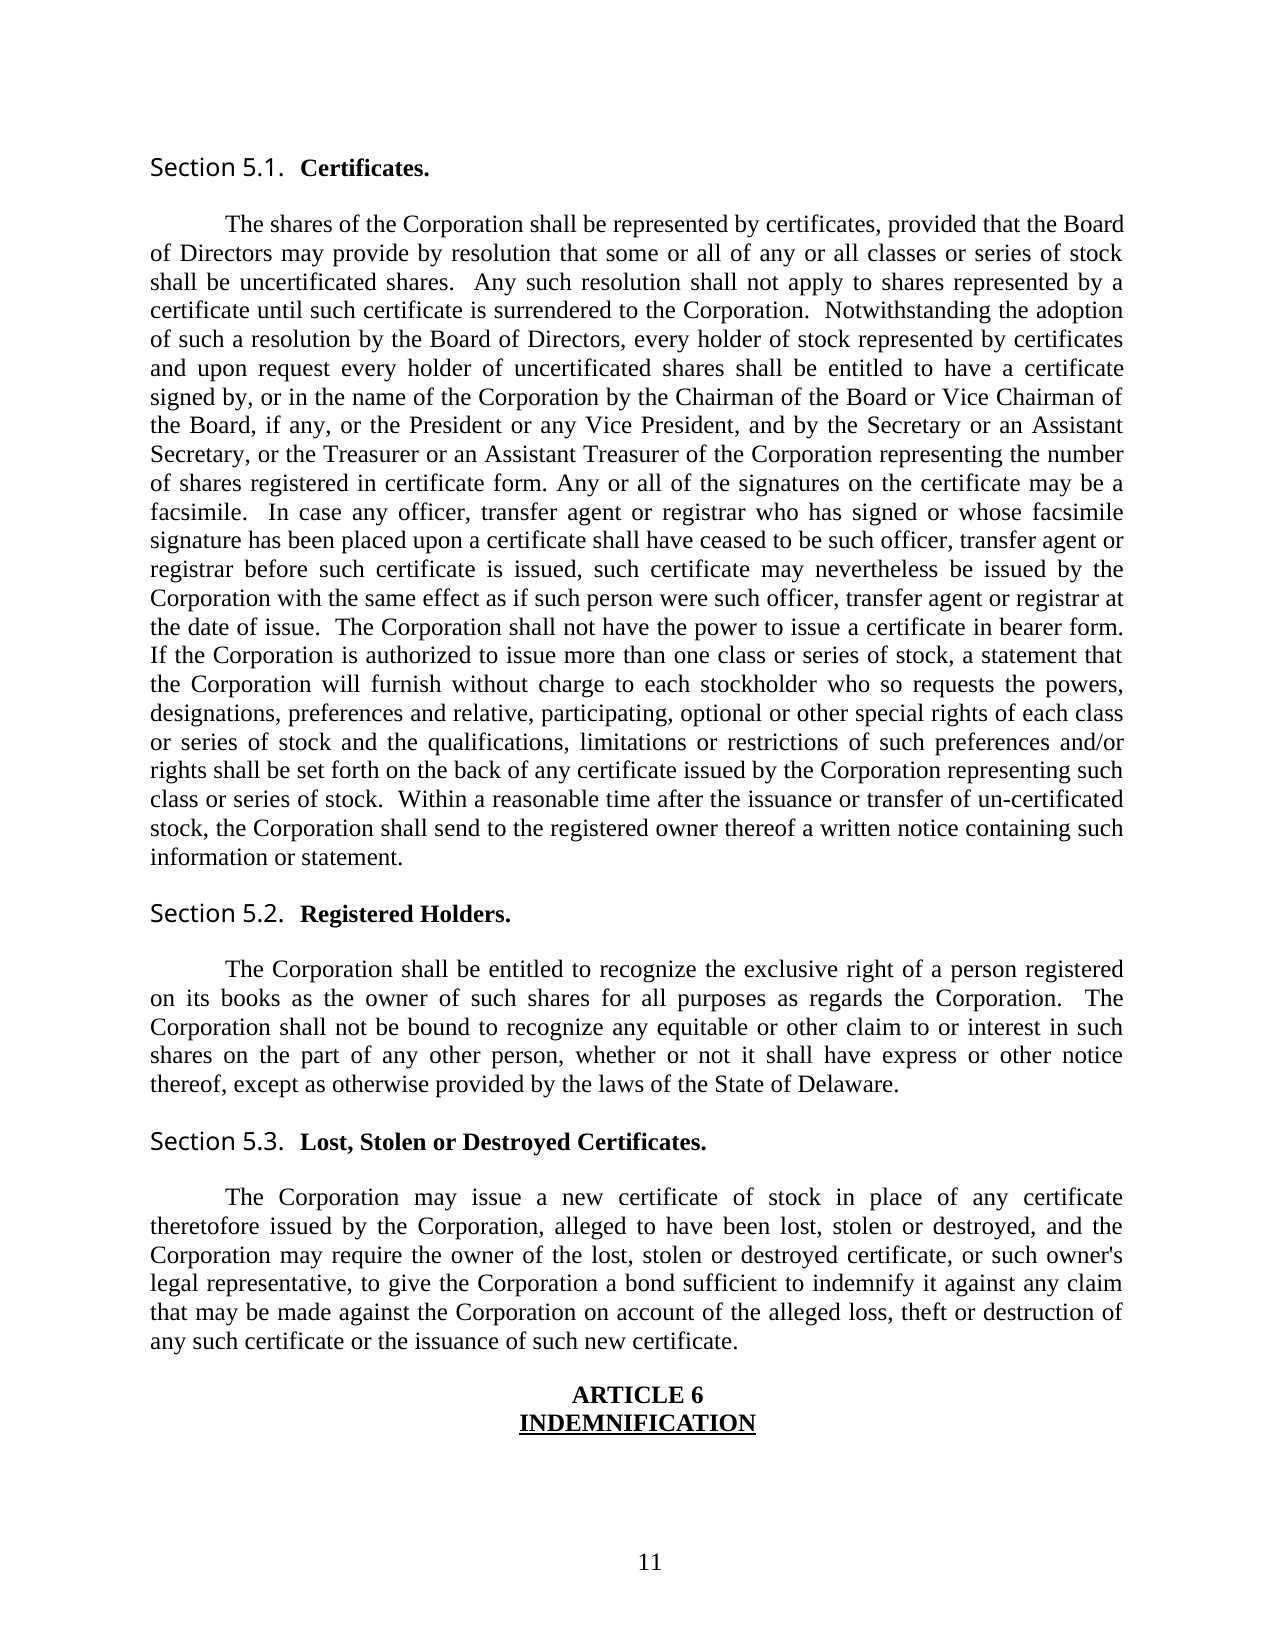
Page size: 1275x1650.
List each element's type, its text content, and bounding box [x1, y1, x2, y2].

subtitle Certificates. [150, 150, 1125, 184]
text The Corporation shall be entitled to recognize the exclusive right of a person registered on its books as the owner of such shares for all purposes as regards the Corporation. The Corporation shall not be bound to recognize any equitable or other claim to or interest in such shares on the part of any other person, whether or not it shall have express or other notice thereof, except as otherwise provided by the laws of the State of Delaware. [150, 954, 1125, 1098]
subtitle INDEMNIFICATION [150, 1380, 1125, 1437]
subtitle Registered Holders. [150, 895, 1125, 929]
text The shares of the Corporation shall be represented by certificates, provided that the Board of Directors may provide by resolution that some or all of any or all classes or series of stock shall be uncertificated shares. Any such resolution shall not apply to shares represented by a certificate until such certificate is surrendered to the Corporation. Notwithstanding the adoption of such a resolution by the Board of Directors, every holder of stock represented by certificates and upon request every holder of uncertificated shares shall be entitled to have a certificate signed by, or in the name of the Corporation by the Chairman of the Board or Vice Chairman of the Board, if any, or the President or any Vice President, and by the Secretary or an Assistant Secretary, or the Treasurer or an Assistant Treasurer of the Corporation representing the number of shares registered in certificate form. Any or all of the signatures on the certificate may be a facsimile. In case any officer, transfer agent or registrar who has signed or whose facsimile signature has been placed upon a certificate shall have ceased to be such officer, transfer agent or registrar before such certificate is issued, such certificate may nevertheless be issued by the Corporation with the same effect as if such person were such officer, transfer agent or registrar at the date of issue. The Corporation shall not have the power to issue a certificate in bearer form. If the Corporation is authorized to issue more than one class or series of stock, a statement that the Corporation will furnish without charge to each stockholder who so requests the powers, designations, preferences and relative, participating, optional or other special rights of each class or series of stock and the qualifications, limitations or restrictions of such preferences and/or rights shall be set forth on the back of any certificate issued by the Corporation representing such class or series of stock. Within a reasonable time after the issuance or transfer of un-certificated stock, the Corporation shall send to the registered owner thereof a written notice containing such information or statement. [150, 209, 1125, 870]
subtitle Lost, Stolen or Destroyed Certificates. [150, 1123, 1125, 1157]
text The Corporation may issue a new certificate of stock in place of any certificate theretofore issued by the Corporation, alleged to have been lost, stolen or destroyed, and the Corporation may require the owner of the lost, stolen or destroyed certificate, or such owner's legal representative, to give the Corporation a bond sufficient to indemnify it against any claim that may be made against the Corporation on account of the alleged loss, theft or destruction of any such certificate or the issuance of such new certificate. [150, 1182, 1125, 1355]
